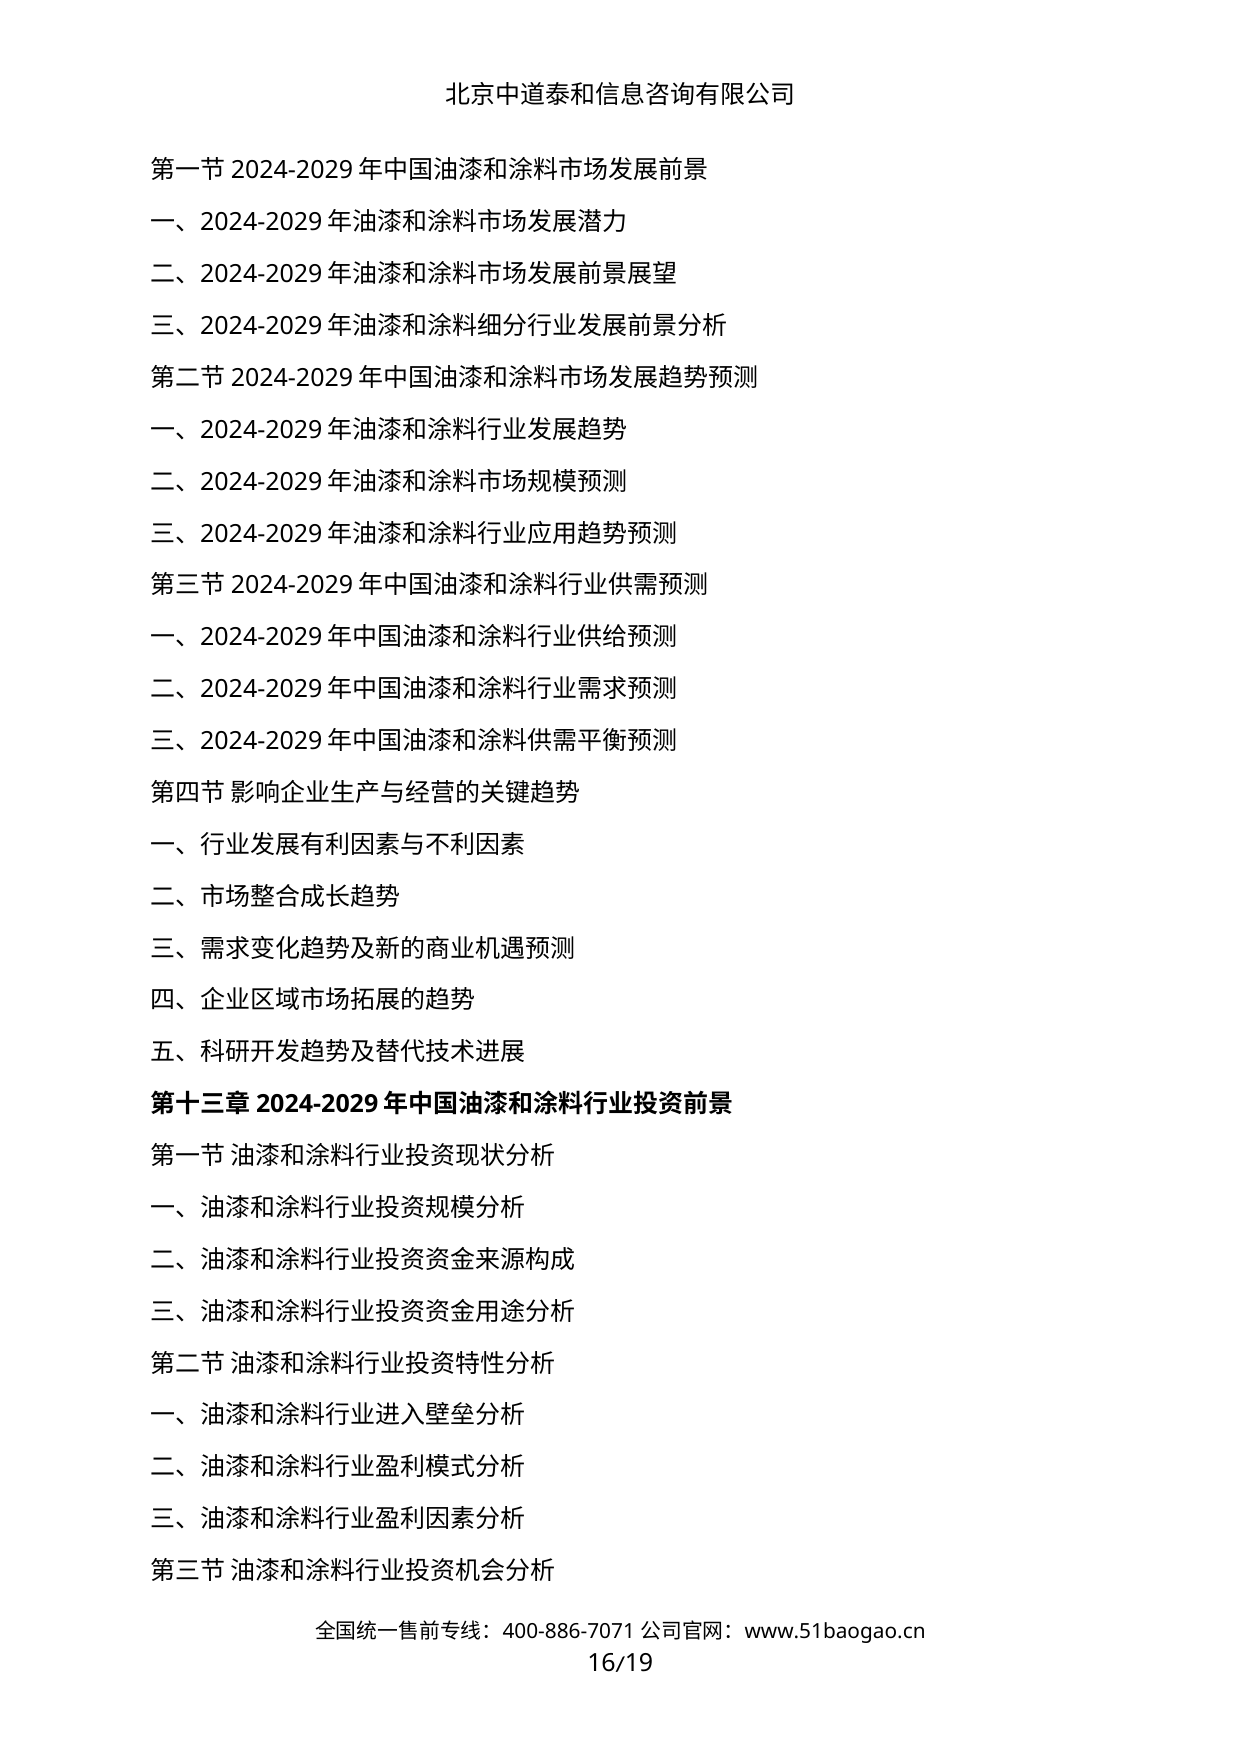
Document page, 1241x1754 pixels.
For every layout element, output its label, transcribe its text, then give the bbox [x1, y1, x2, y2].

text 一、油漆和涂料行业进入壁垒分析 [150, 1395, 1090, 1431]
text 三、油漆和涂料行业投资资金用途分析 [150, 1291, 1090, 1327]
text 四、企业区域市场拓展的趋势 [150, 980, 1090, 1016]
text 一、2024-2029年中国油漆和涂料行业供给预测 [150, 617, 1090, 653]
text 三、需求变化趋势及新的商业机遇预测 [150, 928, 1090, 964]
text 第四节 影响企业生产与经营的关键趋势 [150, 772, 1090, 809]
text 二、油漆和涂料行业投资资金来源构成 [150, 1239, 1090, 1276]
text 第三节 油漆和涂料行业投资机会分析 [150, 1551, 1090, 1587]
text 二、2024-2029年中国油漆和涂料行业需求预测 [150, 669, 1090, 705]
text 三、2024-2029年中国油漆和涂料供需平衡预测 [150, 721, 1090, 757]
text 一、行业发展有利因素与不利因素 [150, 824, 1090, 861]
text 第一节 2024-2029年中国油漆和涂料市场发展前景 [150, 150, 1090, 186]
text 三、2024-2029年油漆和涂料行业应用趋势预测 [150, 513, 1090, 549]
text 第三节 2024-2029年中国油漆和涂料行业供需预测 [150, 565, 1090, 601]
text 二、2024-2029年油漆和涂料市场发展前景展望 [150, 254, 1090, 290]
text 第一节 油漆和涂料行业投资现状分析 [150, 1136, 1090, 1172]
text 一、2024-2029年油漆和涂料市场发展潜力 [150, 202, 1090, 238]
text 一、2024-2029年油漆和涂料行业发展趋势 [150, 409, 1090, 446]
text 三、2024-2029年油漆和涂料细分行业发展前景分析 [150, 306, 1090, 342]
text 第十三章 2024-2029年中国油漆和涂料行业投资前景 [150, 1084, 1090, 1120]
text 第二节 2024-2029年中国油漆和涂料市场发展趋势预测 [150, 357, 1090, 394]
text 二、市场整合成长趋势 [150, 876, 1090, 912]
text 二、2024-2029年油漆和涂料市场规模预测 [150, 461, 1090, 497]
text 三、油漆和涂料行业盈利因素分析 [150, 1499, 1090, 1535]
text 第二节 油漆和涂料行业投资特性分析 [150, 1343, 1090, 1379]
text 一、油漆和涂料行业投资规模分析 [150, 1187, 1090, 1224]
text 五、科研开发趋势及替代技术进展 [150, 1032, 1090, 1068]
text 二、油漆和涂料行业盈利模式分析 [150, 1447, 1090, 1483]
